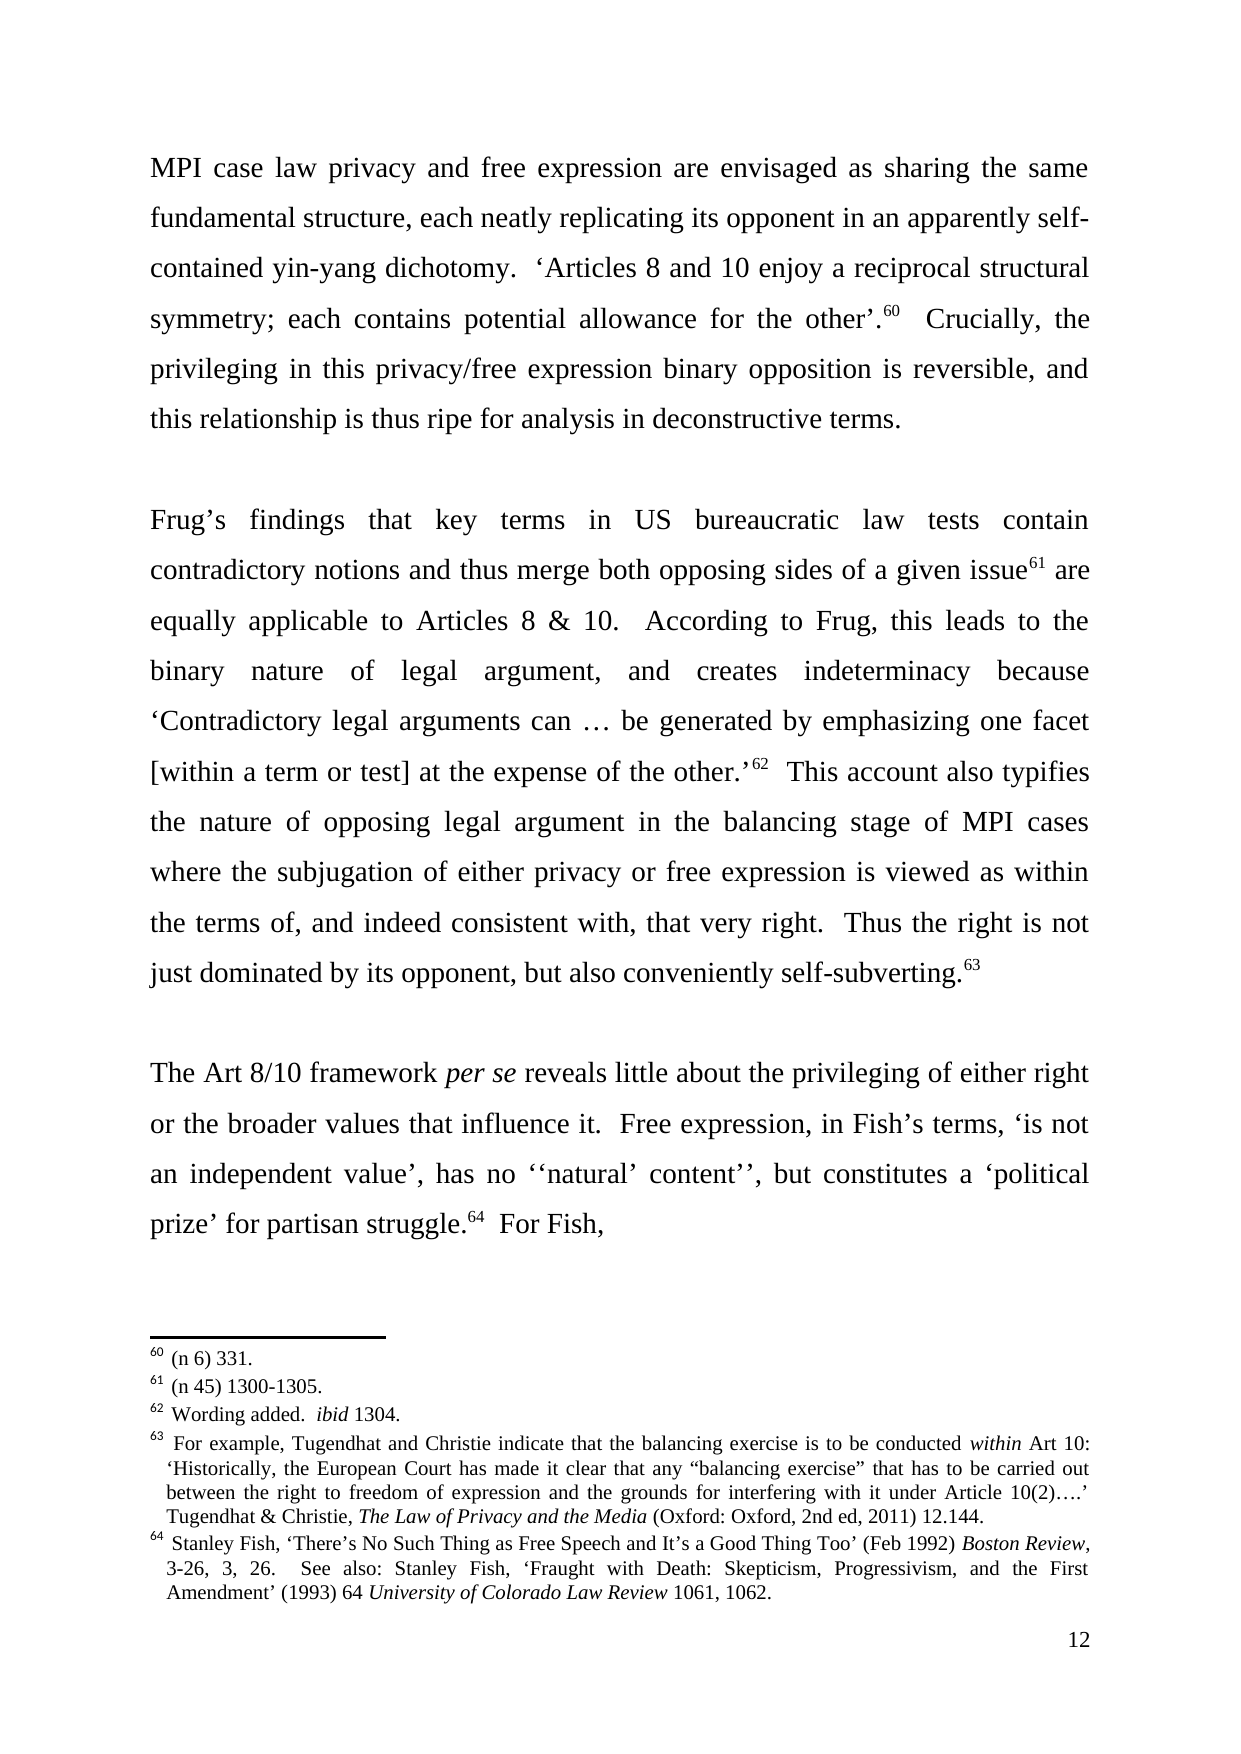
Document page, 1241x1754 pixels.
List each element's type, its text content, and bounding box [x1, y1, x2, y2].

text The Art 8/10 framework per se reveals little about the privileging of either right or the broader values that influence it. Free expression, in Fish’s terms, ‘is not an independent value’, has no ‘‘natural’ content’’, but constitutes a ‘political prize’ for partisan struggle. For Fish, [150, 1056, 1090, 1240]
text Frug’s findings that key terms in US bureaucratic law tests contain contradictory notions and thus merge both opposing sides of a given issue are equally applicable to Articles 8 & 10. According to Frug, this leads to the binary nature of legal argument, and creates indeterminacy because ‘Contradictory legal arguments can … be generated by emphasizing one facet [within a term or test] at the expense of the other.’ This account also typifies the nature of opposing legal argument in the balancing stage of MPI cases where the subjugation of either privacy or free expression is viewed as within the terms of, and indeed consistent with, that very right. Thus the right is not just dominated by its opponent, but also conveniently self-subverting. [150, 502, 1090, 988]
text Judicial recognition of this mirroring is present in leading cases and is epitomised by the following statement in Theakston: ‘The language of Article 8(2) and Article 10(2) each bring in the competing rights contained within the other article.’ Even the proportionality test is framed in mutually-reflecting terms in that ‘the proportionality of interfering with one [right] has to be balanced against the proportionality of restricting the other’. So throughout MPI case law privacy and free expression are envisaged as sharing the same fundamental structure, each neatly replicating its opponent in an apparently self-contained yin-yang dichotomy. ‘Articles 8 and 10 enjoy a reciprocal structural symmetry; each contains potential allowance for the other’. Crucially, the privileging in this privacy/free expression binary opposition is reversible, and this relationship is thus ripe for analysis in deconstructive terms. [150, 150, 1090, 435]
